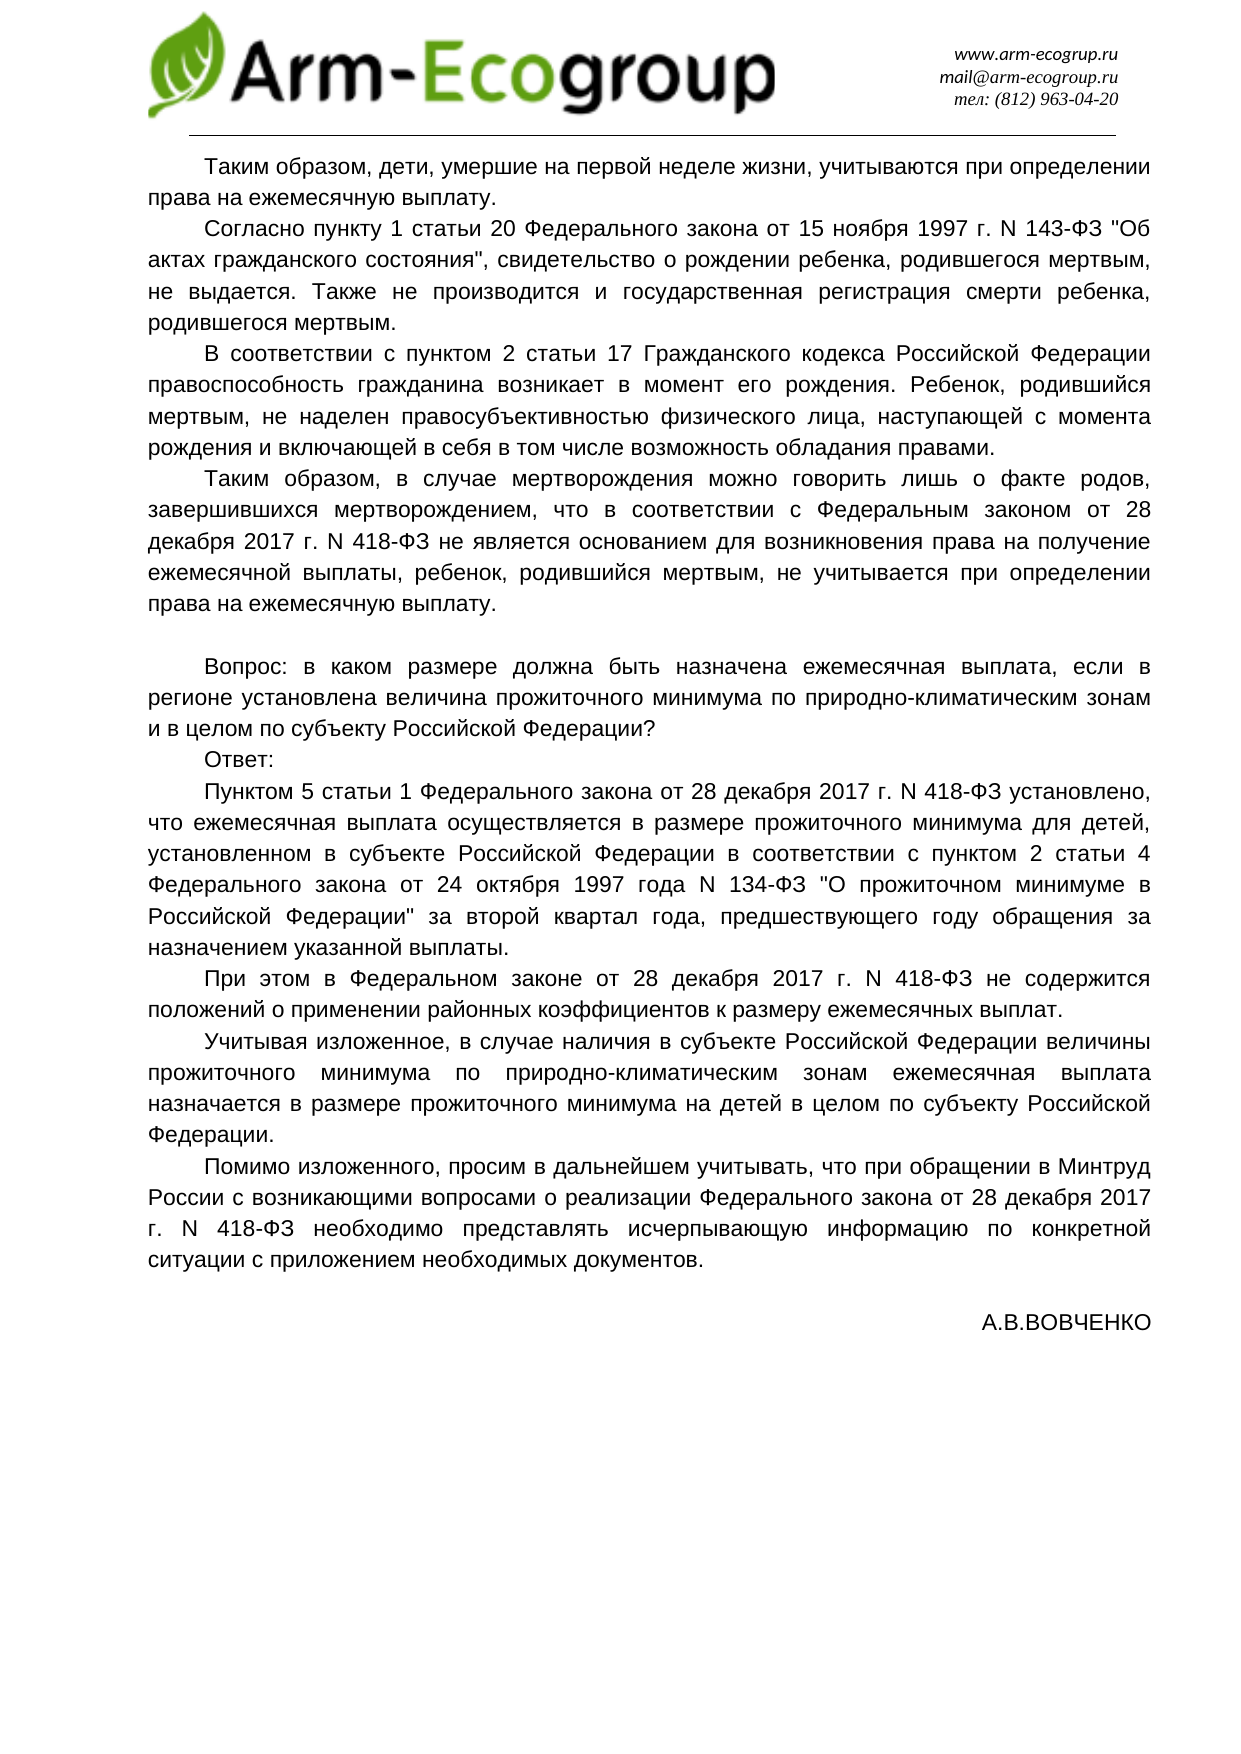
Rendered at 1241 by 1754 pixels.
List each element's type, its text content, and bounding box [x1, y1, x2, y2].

text Ответ: [148, 741, 1152, 773]
picture [148, 5, 775, 127]
text Учитывая изложенное, в случае наличия в субъекте Российской Федерации величины прожиточного минимума по природно-климатическим зонам ежемесячная выплата назначается в размере прожиточного минимума на детей в целом по субъекту Российской Федерации. [148, 1023, 1152, 1148]
text Таким образом, в случае мертворождения можно говорить лишь о факте родов, завершившихся мертворождением, что в соответствии с Федеральным законом от 28 декабря . N 418-ФЗ не является основанием для возникновения права на получение ежемесячной выплаты, ребенок, родившийся мертвым, не учитывается при определении права на ежемесячную выплату. [148, 460, 1152, 616]
text Таким образом, дети, умершие на первой неделе жизни, учитываются при определении права на ежемесячную выплату. [148, 148, 1152, 210]
text Пунктом 5 статьи 1 Федерального закона от 28 декабря . N 418-ФЗ установлено, что ежемесячная выплата осуществляется в размере прожиточного минимума для детей, установленном в субъекте Российской Федерации в соответствии с пунктом 2 статьи 4 Федерального закона от 24 октября 1997 года N 134-ФЗ "О прожиточном минимуме в Российской Федерации" за второй квартал года, предшествующего году обращения за назначением указанной выплаты. [148, 773, 1152, 960]
text А.В.ВОВЧЕНКО [148, 1304, 1152, 1335]
text Вопрос: в каком размере должна быть назначена ежемесячная выплата, если в регионе установлена величина прожиточного минимума по природно-климатическим зонам и в целом по субъекту Российской Федерации? [148, 648, 1152, 741]
text При этом в Федеральном законе от 28 декабря . N 418-ФЗ не содержится положений о применении районных коэффициентов к размеру ежемесячных выплат. [148, 960, 1152, 1023]
text Согласно пункту 1 статьи 20 Федерального закона от 15 ноября . N 143-ФЗ "Об актах гражданского состояния", свидетельство о рождении ребенка, родившегося мертвым, не выдается. Также не производится и государственная регистрация смерти ребенка, родившегося мертвым. [148, 210, 1152, 335]
text В соответствии с пунктом 2 статьи 17 Гражданского кодекса Российской Федерации правоспособность гражданина возникает в момент его рождения. Ребенок, родившийся мертвым, не наделен правосубъективностью физического лица, наступающей с момента рождения и включающей в себя в том числе возможность обладания правами. [148, 335, 1152, 460]
text Помимо изложенного, просим в дальнейшем учитывать, что при обращении в Минтруд России с возникающими вопросами о реализации Федерального закона от 28 декабря . N 418-ФЗ необходимо представлять исчерпывающую информацию по конкретной ситуации с приложением необходимых документов. [148, 1148, 1152, 1273]
